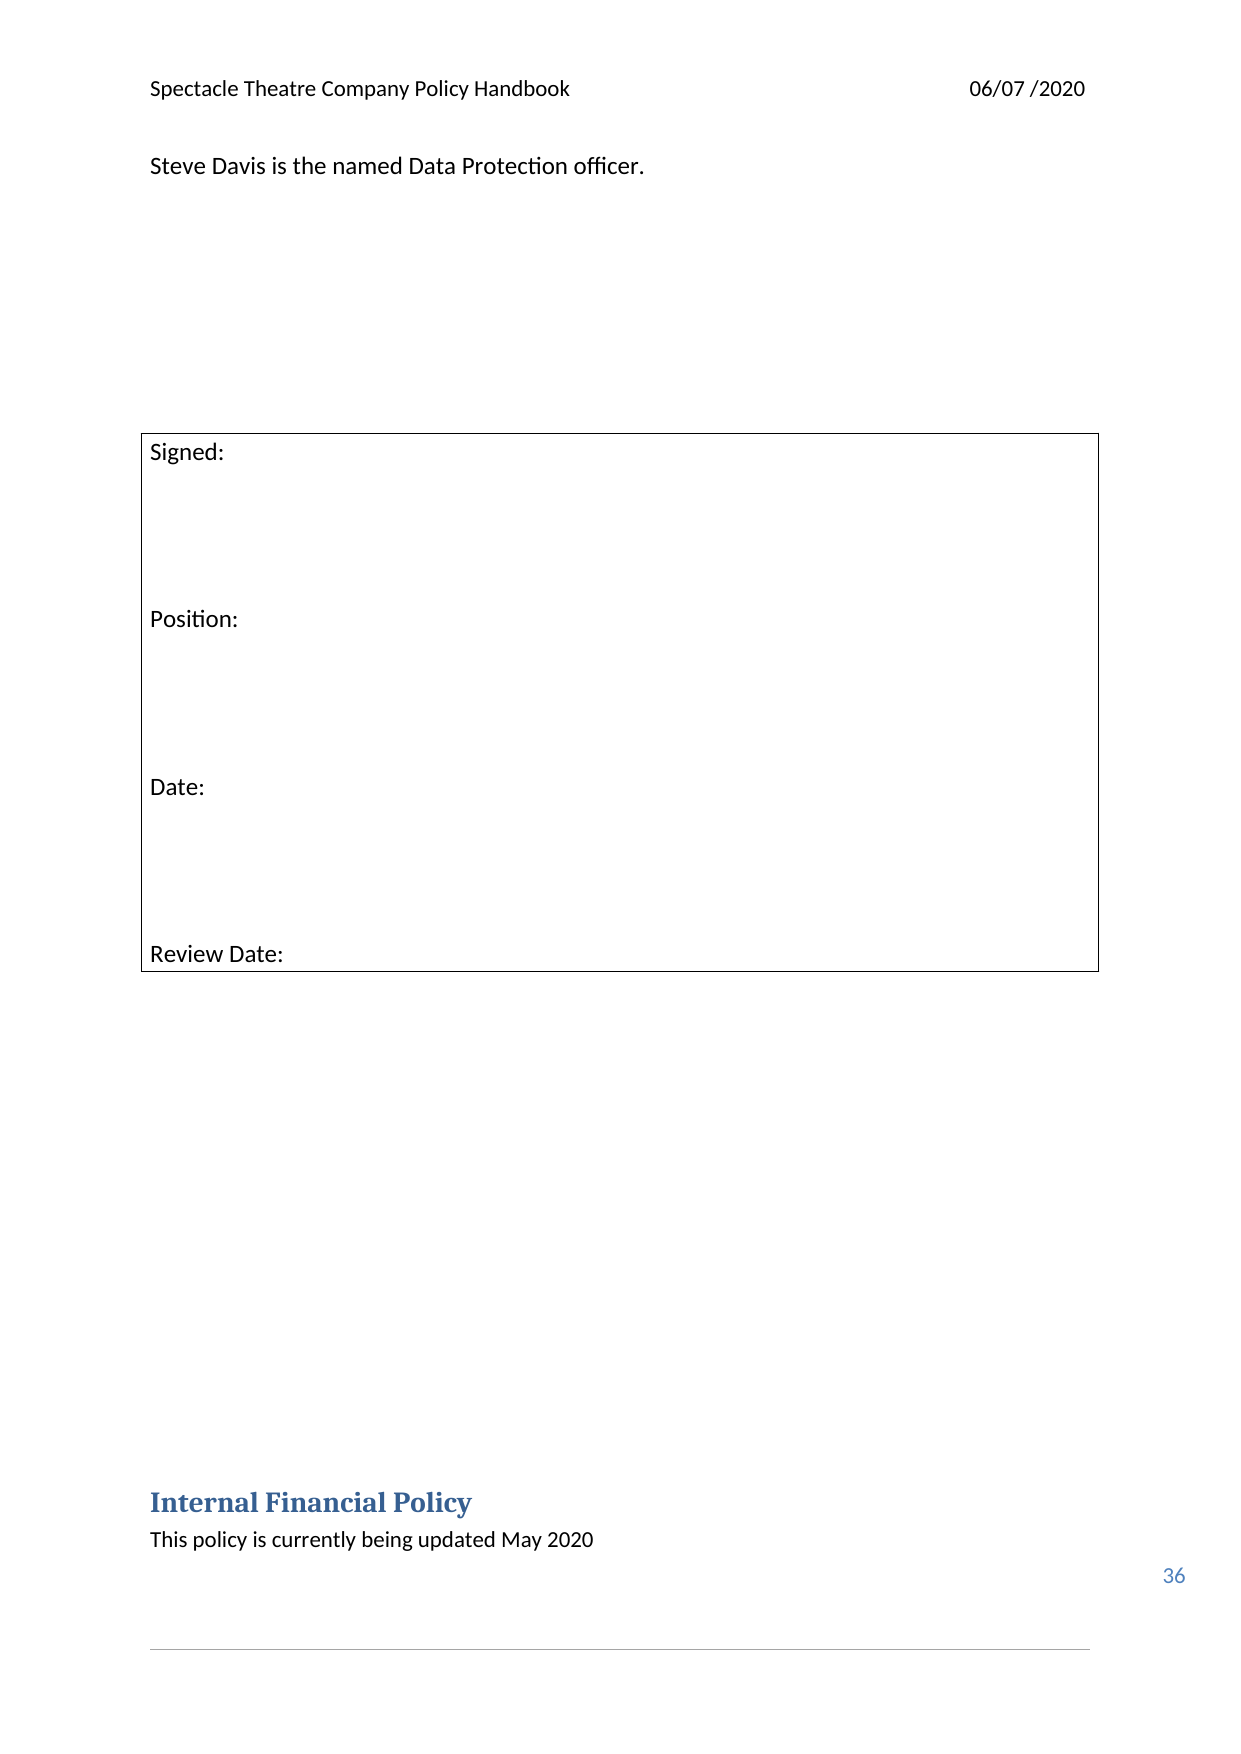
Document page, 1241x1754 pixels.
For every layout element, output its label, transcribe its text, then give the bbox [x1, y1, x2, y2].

text Position: [142, 600, 1098, 634]
text Review Date: [142, 935, 1098, 971]
text This policy is currently being updated May 2020 [150, 1525, 1090, 1553]
subtitle Internal Financial Policy [150, 1487, 1090, 1520]
text Signed: [142, 434, 1098, 466]
text Date: [142, 768, 1098, 801]
text Steve Davis is the named Data Protection officer. [150, 150, 1090, 181]
